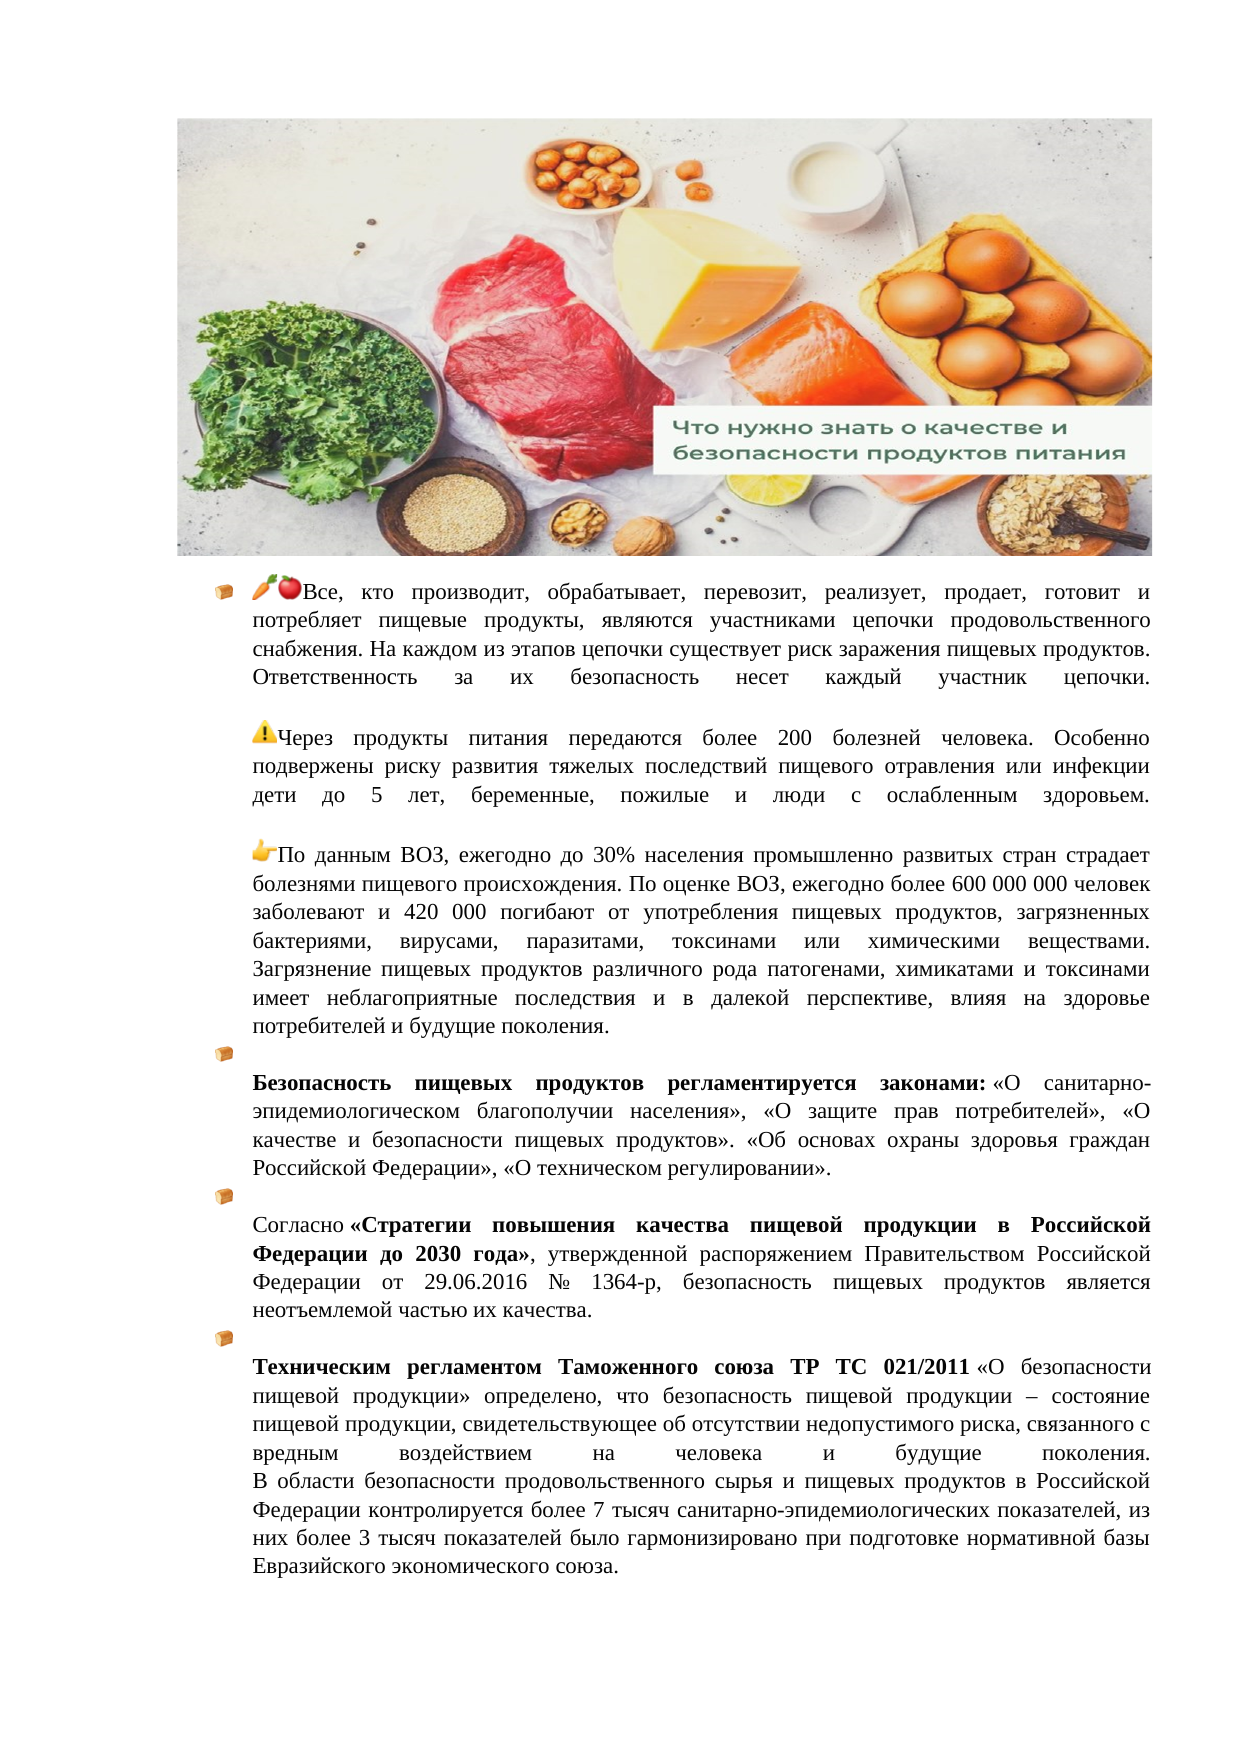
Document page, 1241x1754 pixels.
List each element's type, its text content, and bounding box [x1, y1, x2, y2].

picture [177, 118, 1153, 556]
picture [252, 837, 278, 863]
picture [252, 720, 278, 746]
picture [252, 574, 303, 600]
list Безопасность пищевых продуктов регламентируется законами: «О санитарно-эпидемиологическом благополучии населения», «О защите прав потребителей», «О качестве и безопасности пищевых продуктов». «Об основах охраны здоровья граждан Российской Федерации», «О техническом регулировании». [215, 1041, 1152, 1181]
picture [215, 1045, 233, 1062]
list Все, кто производит, обрабатывает, перевозит, реализует, продает, готовит и потребляет пищевые продукты, являются участниками цепочки продовольственного снабжения. На каждом из этапов цепочки существует риск заражения пищевых продуктов. Ответственность за их безопасность несет каждый участник цепочки. Через продукты питания передаются более 200 болезней человека. Особенно подвержены риску развития тяжелых последствий пищевого отравления или инфекции дети до 5 лет, беременные, пожилые и люди с ослабленным здоровьем. По данным ВОЗ, ежегодно до 30% населения промышленно развитых стран страдает болезнями пищевого происхождения. По оценке ВОЗ, ежегодно более 600 000 000 человек заболевают и 420 000 погибают от употребления пищевых продуктов, загрязненных бактериями, вирусами, паразитами, токсинами или химическими веществами. Загрязнение пищевых продуктов различного рода патогенами, химикатами и токсинами имеет неблагоприятные последствия и в далекой перспективе, влияя на здоровье потребителей и будущие поколения. [215, 574, 1152, 1038]
list Техническим регламентом Таможенного союза ТР ТС 021/2011 «О безопасности пищевой продукции» определено, что безопасность пищевой продукции – состояние пищевой продукции, свидетельствующее об отсутствии недопустимого риска, связанного с вредным воздействием на человека и будущие поколения. В области безопасности продовольственного сырья и пищевых продуктов в Российской Федерации контролируется более 7 тысяч санитарно-эпидемиологических показателей, из них более 3 тысяч показателей было гармонизировано при подготовке нормативной базы Евразийского экономического союза. [215, 1325, 1152, 1579]
picture [215, 583, 233, 600]
picture [215, 1187, 233, 1205]
list Согласно «Стратегии повышения качества пищевой продукции в Российской Федерации до 2030 года», утвержденной распоряжением Правительством Российской Федерации от 29.06.2016 № 1364-р, безопасность пищевых продуктов является неотъемлемой частью их качества. [215, 1183, 1152, 1323]
picture [215, 1329, 233, 1347]
